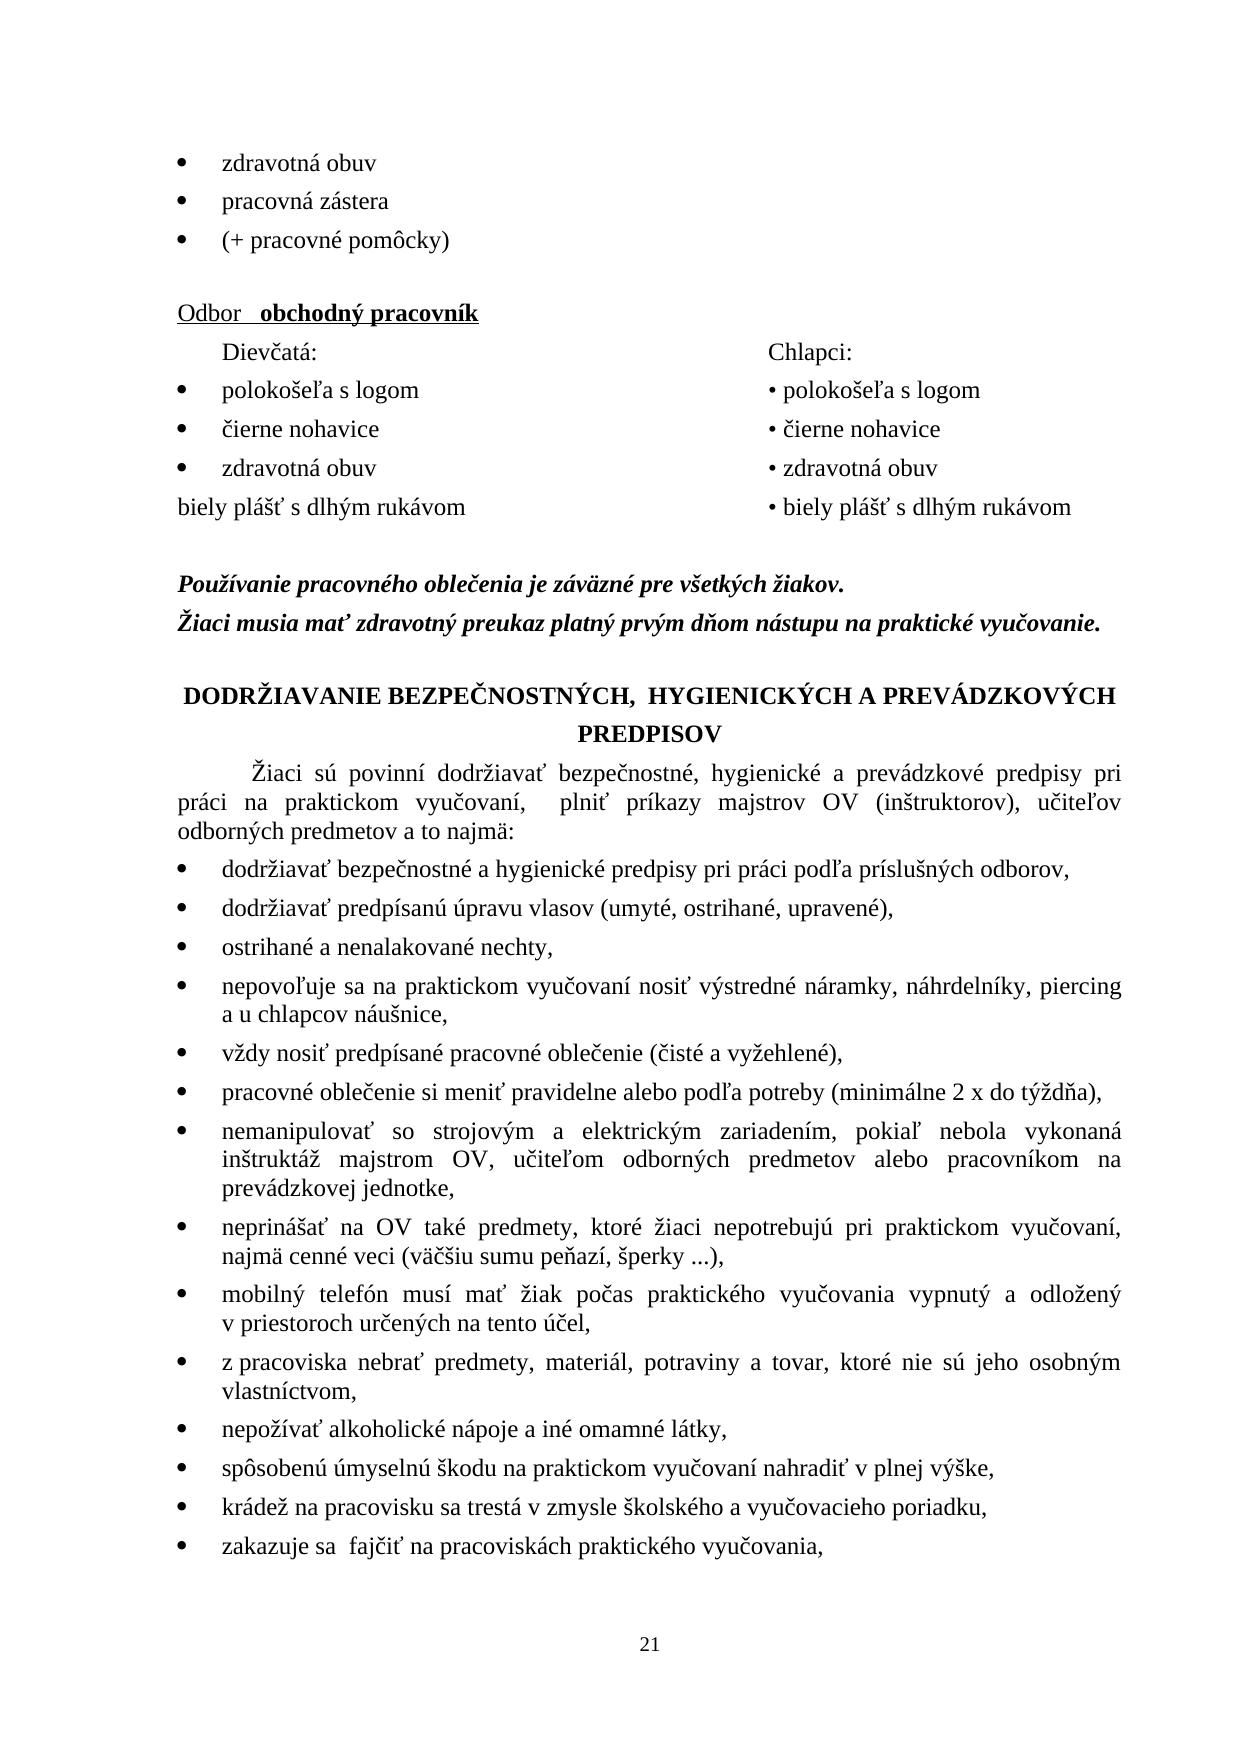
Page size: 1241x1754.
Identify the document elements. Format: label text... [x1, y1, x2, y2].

list dodržiavať predpísanú úpravu vlasov (umyté, ostrihané, upravené), [177, 893, 1122, 922]
list zdravotná obuv [177, 148, 1122, 176]
list dodržiavať bezpečnostné a hygienické predpisy pri práci podľa príslušných odborov, [177, 854, 1122, 883]
list pracovná zástera [177, 186, 1122, 215]
subtitle Odbor obchodný pracovník [177, 298, 1122, 327]
list zakazuje sa fajčiť na pracoviskách praktického vyučovania, [177, 1531, 1122, 1559]
list mobilný telefón musí mať žiak počas praktického vyučovania vypnutý a odložený v priestoroch určených na tento účel, [177, 1279, 1122, 1337]
text biely plášť s dlhým rukávom • biely plášť s dlhým rukávom [177, 492, 1122, 520]
list (+ pracovné pomôcky) [177, 225, 1122, 254]
text Žiaci sú povinní dodržiavať bezpečnostné, hygienické a prevádzkové predpisy pri práci na praktickom vyučovaní, plniť príkazy majstrov OV (inštruktorov), učiteľov odborných predmetov a to najmä: [177, 758, 1122, 844]
list krádež na pracovisku sa trestá v zmysle školského a vyučovacieho poriadku, [177, 1492, 1122, 1521]
list nepožívať alkoholické nápoje a iné omamné látky, [177, 1414, 1122, 1443]
text Žiaci musia mať zdravotný preukaz platný prvým dňom nástupu na praktické vyučovanie. [177, 608, 1122, 637]
list polokošeľa s logom • polokošeľa s logom [177, 375, 1122, 404]
list neprinášať na OV také predmety, ktoré žiaci nepotrebujú pri praktickom vyučovaní, najmä cenné veci (väčšiu sumu peňazí, šperky ...), [177, 1212, 1122, 1269]
list ostrihané a nenalakované nechty, [177, 932, 1122, 961]
list vždy nosiť predpísané pracovné oblečenie (čisté a vyžehlené), [177, 1038, 1122, 1067]
text Používanie pracovného oblečenia je záväzné pre všetkých žiakov. [177, 569, 1122, 598]
text Dievčatá: Chlapci: [222, 337, 1122, 365]
list čierne nohavice • čierne nohavice [177, 414, 1122, 443]
list zdravotná obuv • zdravotná obuv [177, 453, 1122, 482]
subtitle PREDPISOV [177, 719, 1122, 748]
list nepovoľuje sa na praktickom vyučovaní nosiť výstredné náramky, náhrdelníky, piercing a u chlapcov náušnice, [177, 971, 1122, 1028]
list z pracoviska nebrať predmety, materiál, potraviny a tovar, ktoré nie sú jeho osobným vlastníctvom, [177, 1347, 1122, 1404]
list spôsobenú úmyselnú škodu na praktickom vyučovaní nahradiť v plnej výške, [177, 1453, 1122, 1482]
list nemanipulovať so strojovým a elektrickým zariadením, pokiaľ nebola vykonaná inštruktáž majstrom OV, učiteľom odborných predmetov alebo pracovníkom na prevádzkovej jednotke, [177, 1116, 1122, 1202]
subtitle DODRŽIAVANIE BEZPEČNOSTNÝCH, HYGIENICKÝCH A PREVÁDZKOVÝCH [177, 681, 1122, 709]
list pracovné oblečenie si meniť pravidelne alebo podľa potreby (minimálne 2 x do týždňa), [177, 1077, 1122, 1106]
